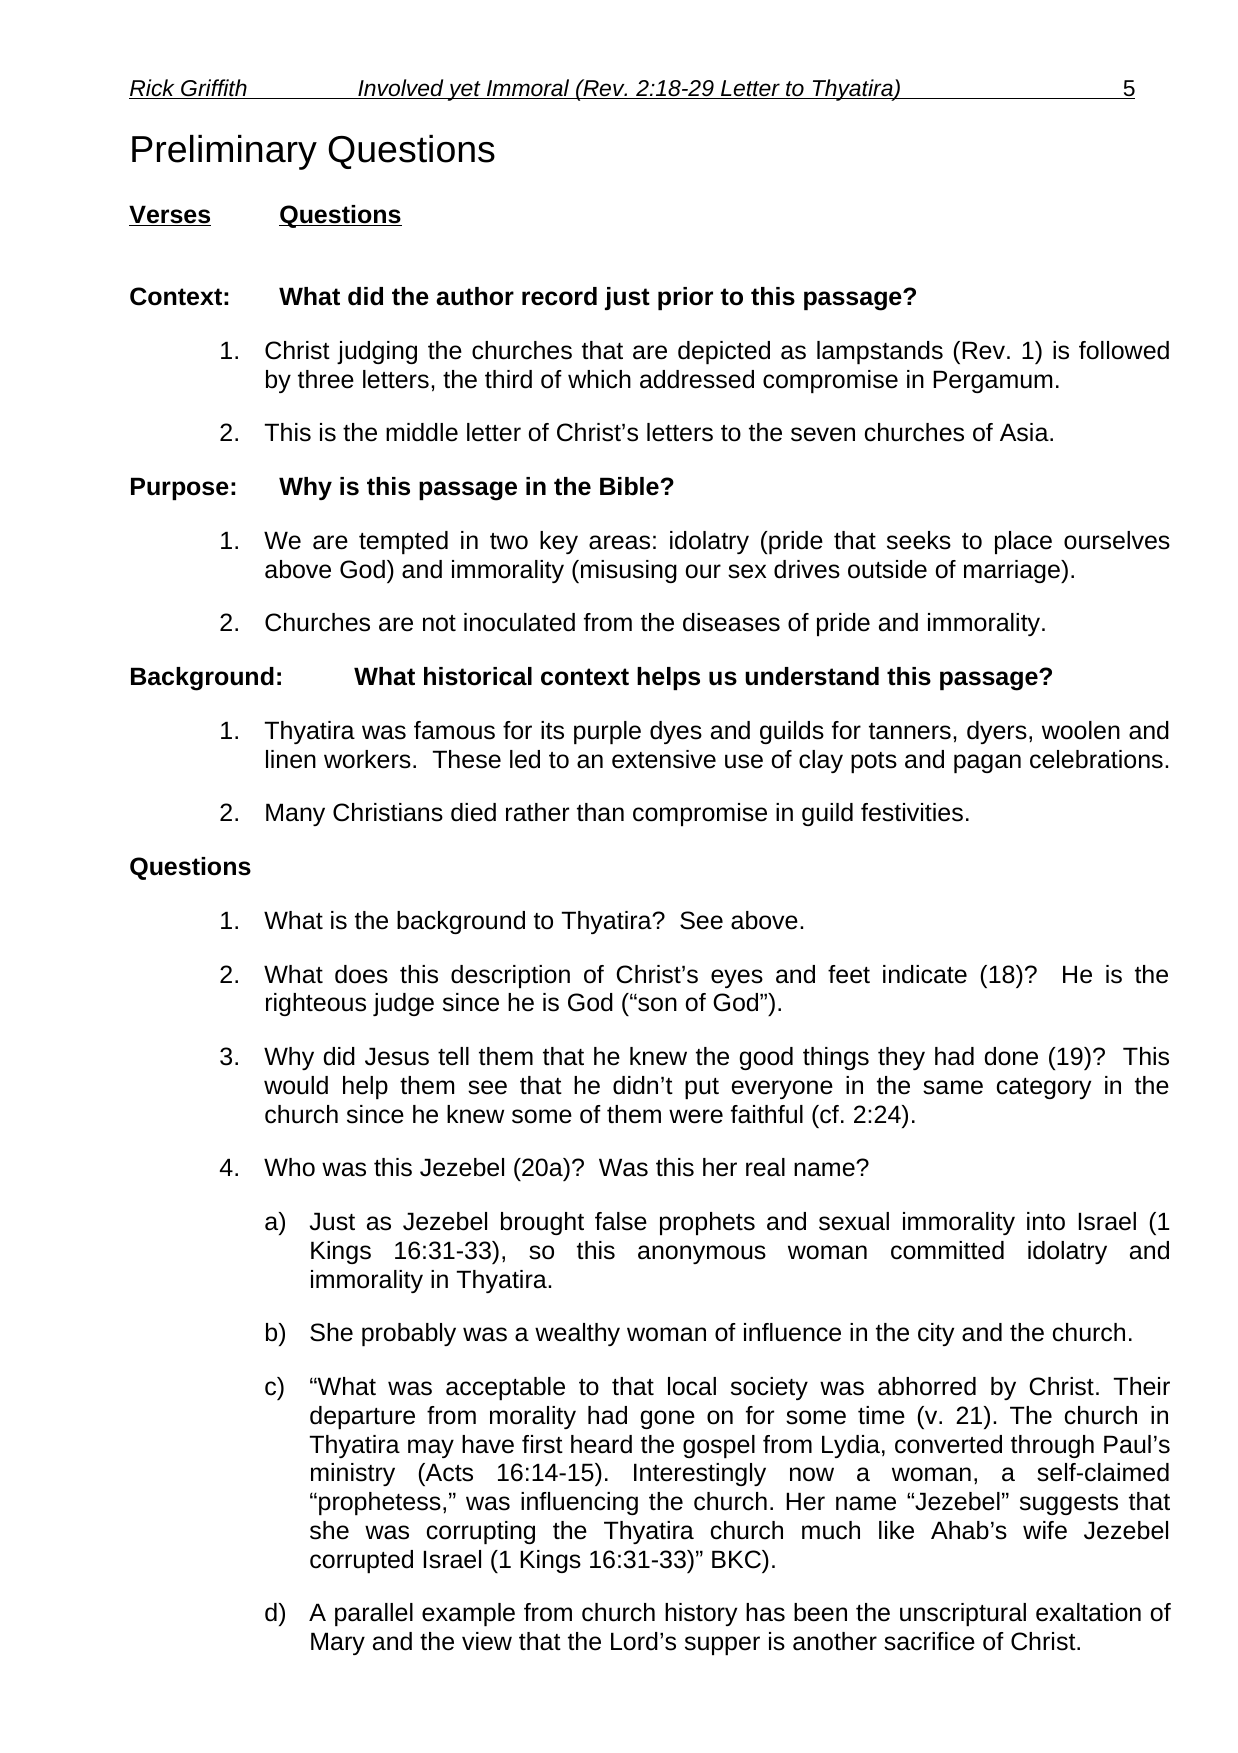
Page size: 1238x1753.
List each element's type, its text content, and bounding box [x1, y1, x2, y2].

subtitle What does this description of Christ’s eyes and feet indicate (18)? He is the righteous judge since he is God (“son of God”). [219, 959, 1172, 1017]
subtitle Purpose: Why is this passage in the Bible? [129, 472, 1172, 501]
subtitle We are tempted in two key areas: idolatry (pride that seeks to place ourselves above God) and immorality (misusing our sex drives outside of marriage). [219, 526, 1172, 583]
subtitle Background: What historical context helps us understand this passage? [129, 662, 1172, 691]
subtitle Just as Jezebel brought false prophets and sexual immorality into Israel (1 Kings 16:31-33), so this anonymous woman committed idolatry and immorality in Thyatira. [264, 1207, 1172, 1293]
subtitle This is the middle letter of Christ’s letters to the seven churches of Asia. [219, 418, 1172, 447]
subtitle What is the background to Thyatira? See above. [219, 906, 1172, 934]
subtitle Thyatira was famous for its purple dyes and guilds for tanners, dyers, woolen and linen workers. These led to an extensive use of clay pots and pagan celebrations. [219, 716, 1172, 773]
subtitle Churches are not inoculated from the diseases of pride and immorality. [219, 608, 1172, 637]
subtitle “What was acceptable to that local society was abhorred by Christ. Their departure from morality had gone on for some time (v. 21). The church in Thyatira may have first heard the gospel from Lydia, converted through Paul’s ministry (Acts 16:14-15). Interestingly now a woman, a self-claimed “prophetess,” was influencing the church. Her name “Jezebel” suggests that she was corrupting the Thyatira church much like Ahab’s wife Jezebel corrupted Israel (1 Kings 16:31-33)” BKC). [264, 1372, 1172, 1573]
subtitle Context: What did the author record just prior to this passage? [129, 282, 1172, 311]
subtitle Why did Jesus tell them that he knew the good things they had done (19)? This would help them see that he didn’t put everyone in the same category in the church since he knew some of them were faithful (cf. 2:24). [219, 1042, 1172, 1128]
subtitle She probably was a wealthy woman of influence in the city and the church. [264, 1318, 1172, 1347]
subtitle Many Christians died rather than compromise in guild festivities. [219, 798, 1172, 827]
text Verses Questions [129, 199, 1173, 228]
subtitle Christ judging the churches that are depicted as lampstands (Rev. 1) is followed by three letters, the third of which addressed compromise in Pergamum. [219, 336, 1172, 393]
subtitle Questions [129, 852, 1172, 881]
subtitle A parallel example from church history has been the unscriptural exaltation of Mary and the view that the Lord’s supper is another sacrifice of Christ. [264, 1598, 1172, 1656]
subtitle Who was this Jezebel (20a)? Was this her real name? [219, 1153, 1172, 1182]
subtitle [129, 128, 1172, 171]
